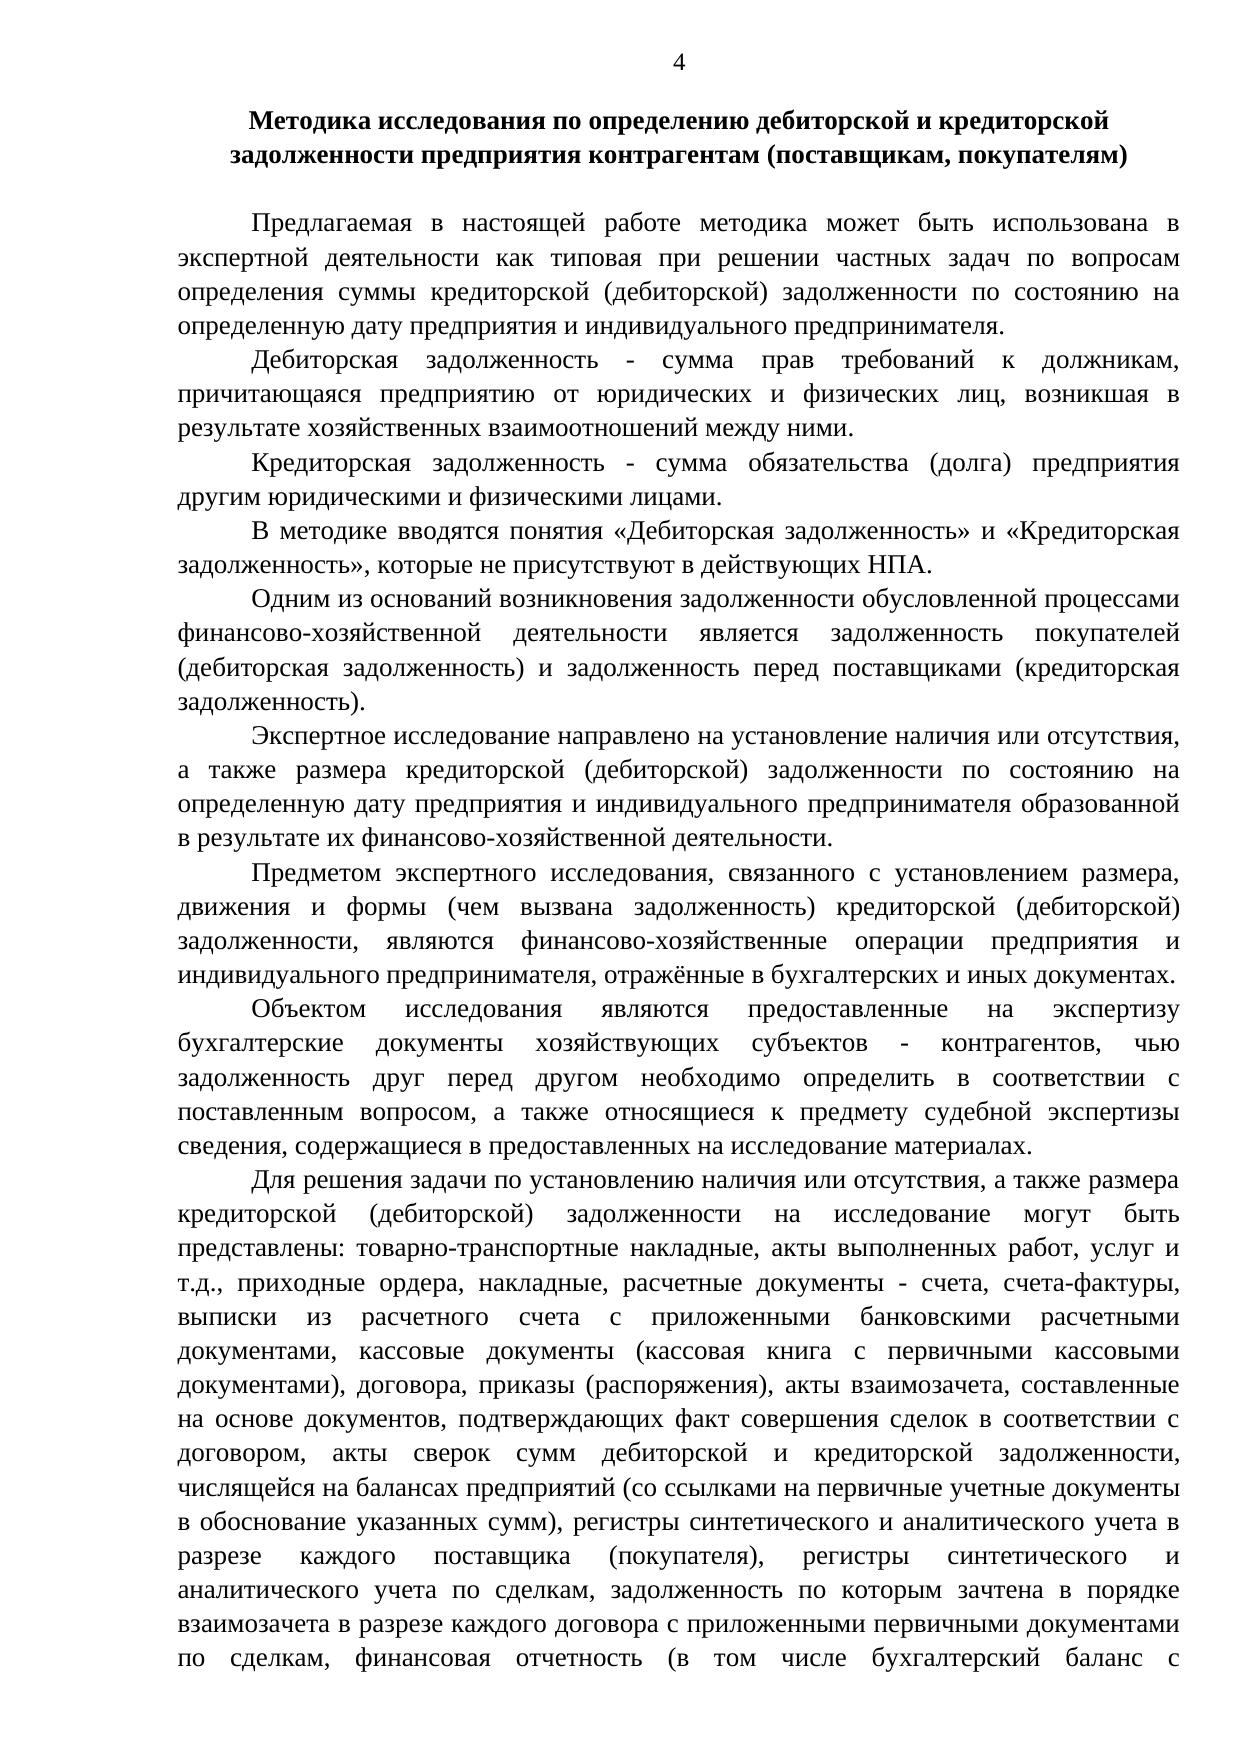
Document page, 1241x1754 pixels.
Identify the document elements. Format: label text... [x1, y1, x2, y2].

text Кредиторская задолженность - сумма обязательства (долга) предприятия другим юридическими и физическими лицами. [177, 446, 1181, 511]
text Предметом экспертного исследования, связанного с установлением размера, движения и формы (чем вызвана задолженность) кредиторской (дебиторской) задолженности, являются финансово-хозяйственные операции предприятия и индивидуального предпринимателя, отражённые в бухгалтерских и иных документах. [177, 856, 1181, 989]
text Объектом исследования являются предоставленные на экспертизу бухгалтерские документы хозяйствующих субъектов - контрагентов, чью задолженность друг перед другом необходимо определить в соответствии с поставленным вопросом, а также относящиеся к предмету судебной экспертизы сведения, содержащиеся в предоставленных на исследование материалах. [177, 992, 1181, 1160]
text Методика исследования по определению дебиторской и кредиторской задолженности предприятия контрагентам (поставщикам, покупателям) [177, 104, 1181, 169]
text Дебиторская задолженность - сумма прав требований к должникам, причитающаяся предприятию от юридических и физических лиц, возникшая в результате хозяйственных взаимоотношений между ними. [177, 343, 1181, 443]
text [177, 1163, 1181, 1673]
text Экспертное исследование направлено на установление наличия или отсутствия, а также размера кредиторской (дебиторской) задолженности по состоянию на определенную дату предприятия и индивидуального предпринимателя образованной в результате их финансово-хозяйственной деятельности. [177, 719, 1181, 853]
text Одним из оснований возникновения задолженности обусловленной процессами финансово-хозяйственной деятельности является задолженность покупателей (дебиторская задолженность) и задолженность перед поставщиками (кредиторская задолженность). [177, 582, 1181, 716]
text В методике вводятся понятия «Дебиторская задолженность» и «Кредиторская задолженность», которые не присутствуют в действующих НПА. [177, 514, 1181, 579]
text Предлагаемая в настоящей работе методика может быть использована в экспертной деятельности как типовая при решении частных задач по вопросам определения суммы кредиторской (дебиторской) задолженности по состоянию на определенную дату предприятия и индивидуального предпринимателя. [177, 207, 1181, 340]
